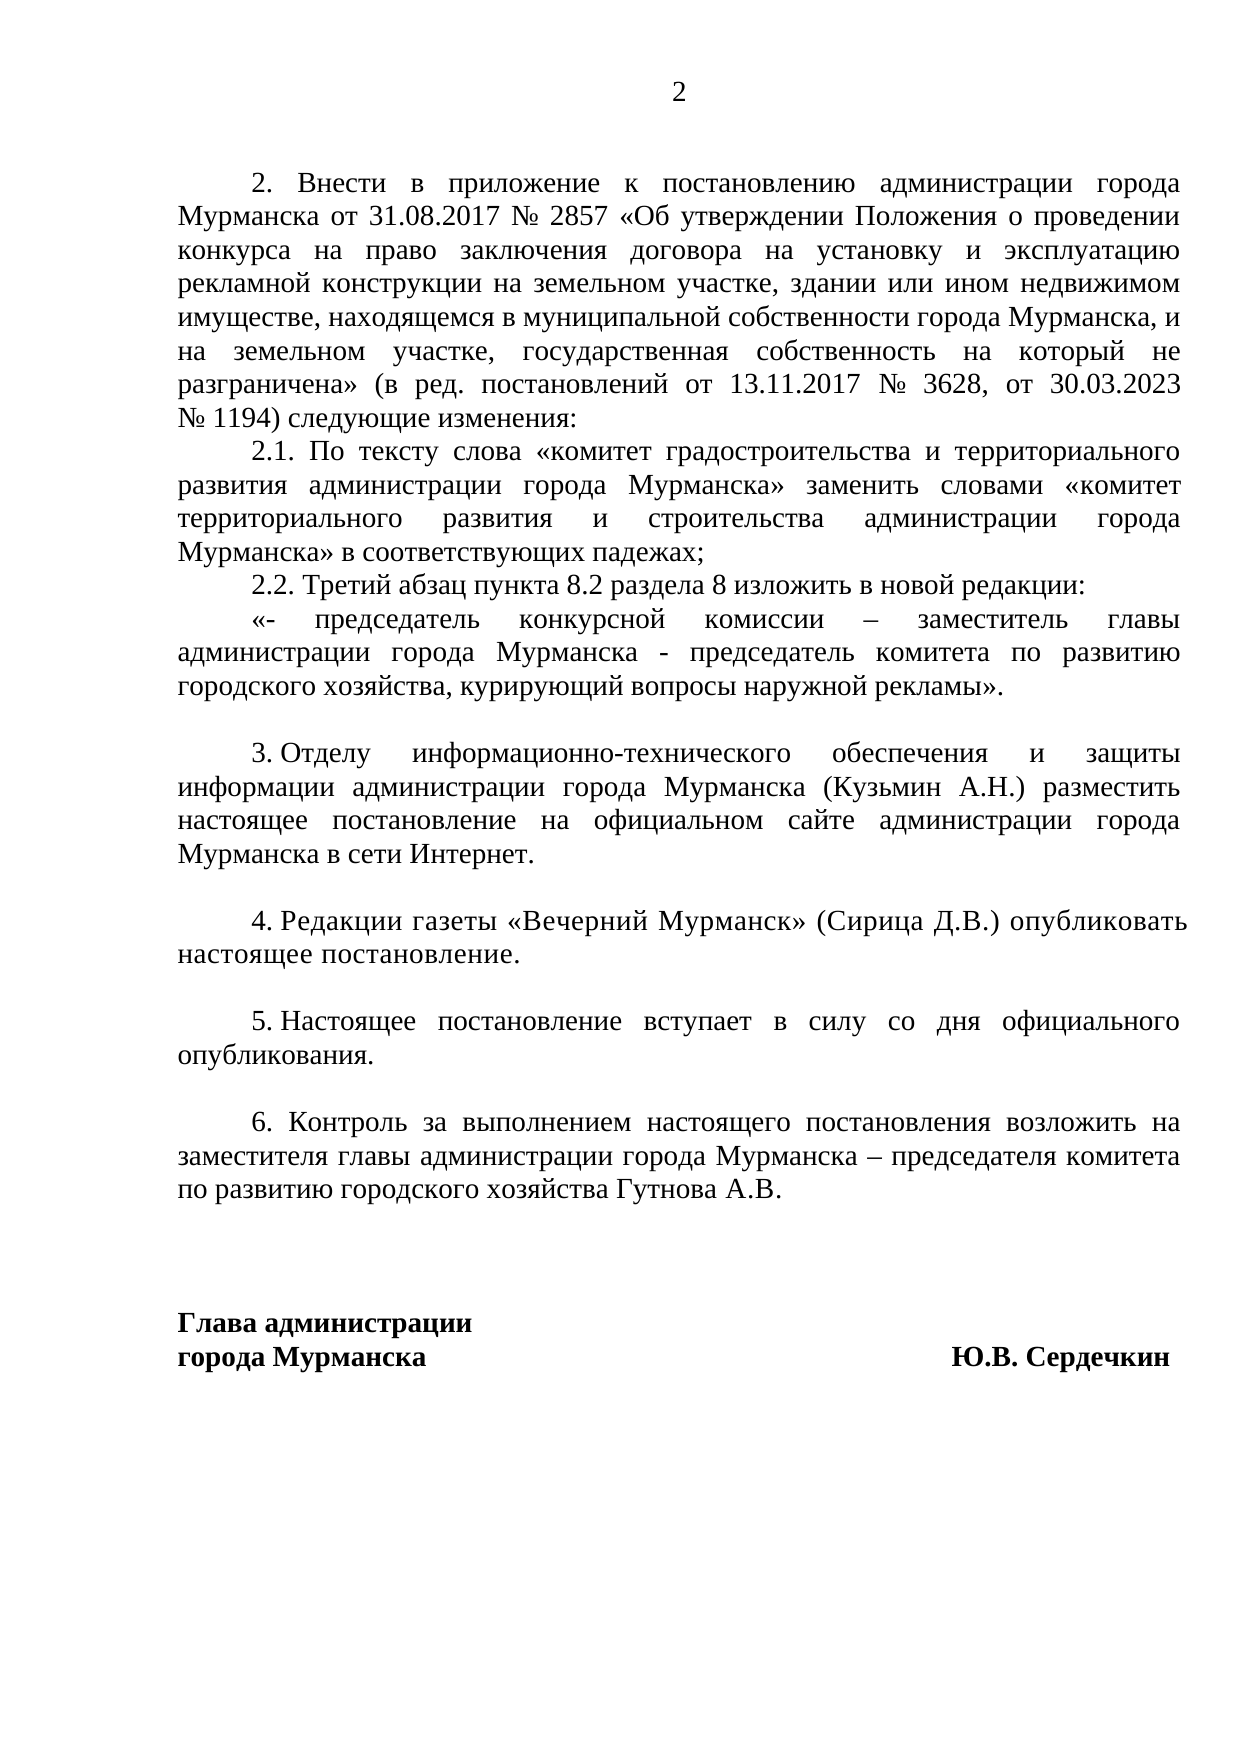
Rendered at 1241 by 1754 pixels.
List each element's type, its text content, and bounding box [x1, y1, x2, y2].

text 3. Отделу информационно-технического обеспечения и защиты информации администрации города Мурманска (Кузьмин А.Н.) разместить настоящее постановление на официальном сайте администрации города Мурманска в сети Интернет. [177, 735, 1181, 869]
text города Мурманска Ю.В. Сердечкин [177, 1339, 1181, 1372]
text «- председатель конкурсной комиссии – заместитель главы администрации города Мурманска - председатель комитета по развитию городского хозяйства, курирующий вопросы наружной рекламы». [177, 601, 1181, 702]
text 4. Редакции газеты «Вечерний Мурманск» (Сирица Д.В.) опубликовать настоящее постановление. [177, 903, 1189, 970]
text 5. Настоящее постановление вступает в силу со дня официального опубликования. [177, 1003, 1181, 1071]
text 2.1. По тексту слова «комитет градостроительства и территориального развития администрации города Мурманска» заменить словами «комитет территориального развития и строительства администрации города Мурманска» в соответствующих падежах; [177, 433, 1181, 567]
text 2. Внести в приложение к постановлению администрации города Мурманска от 31.08.2017 № 2857 «Об утверждении Положения о проведении конкурса на право заключения договора на установку и эксплуатацию рекламной конструкции на земельном участке, здании или ином недвижимом имуществе, находящемся в муниципальной собственности города Мурманска, и на земельном участке, государственная собственность на который не разграничена» (в ред. постановлений от 13.11.2017 № 3628, от 30.03.2023 № 1194) следующие изменения: [177, 165, 1181, 433]
text Глава администрации [177, 1305, 1181, 1339]
text 6. Контроль за выполнением настоящего постановления возложить на заместителя главы администрации города Мурманска – председателя комитета по развитию городского хозяйства Гутнова А.В. [177, 1104, 1181, 1205]
text 2.2. Третий абзац пункта 8.2 раздела 8 изложить в новой редакции: [177, 567, 1181, 601]
